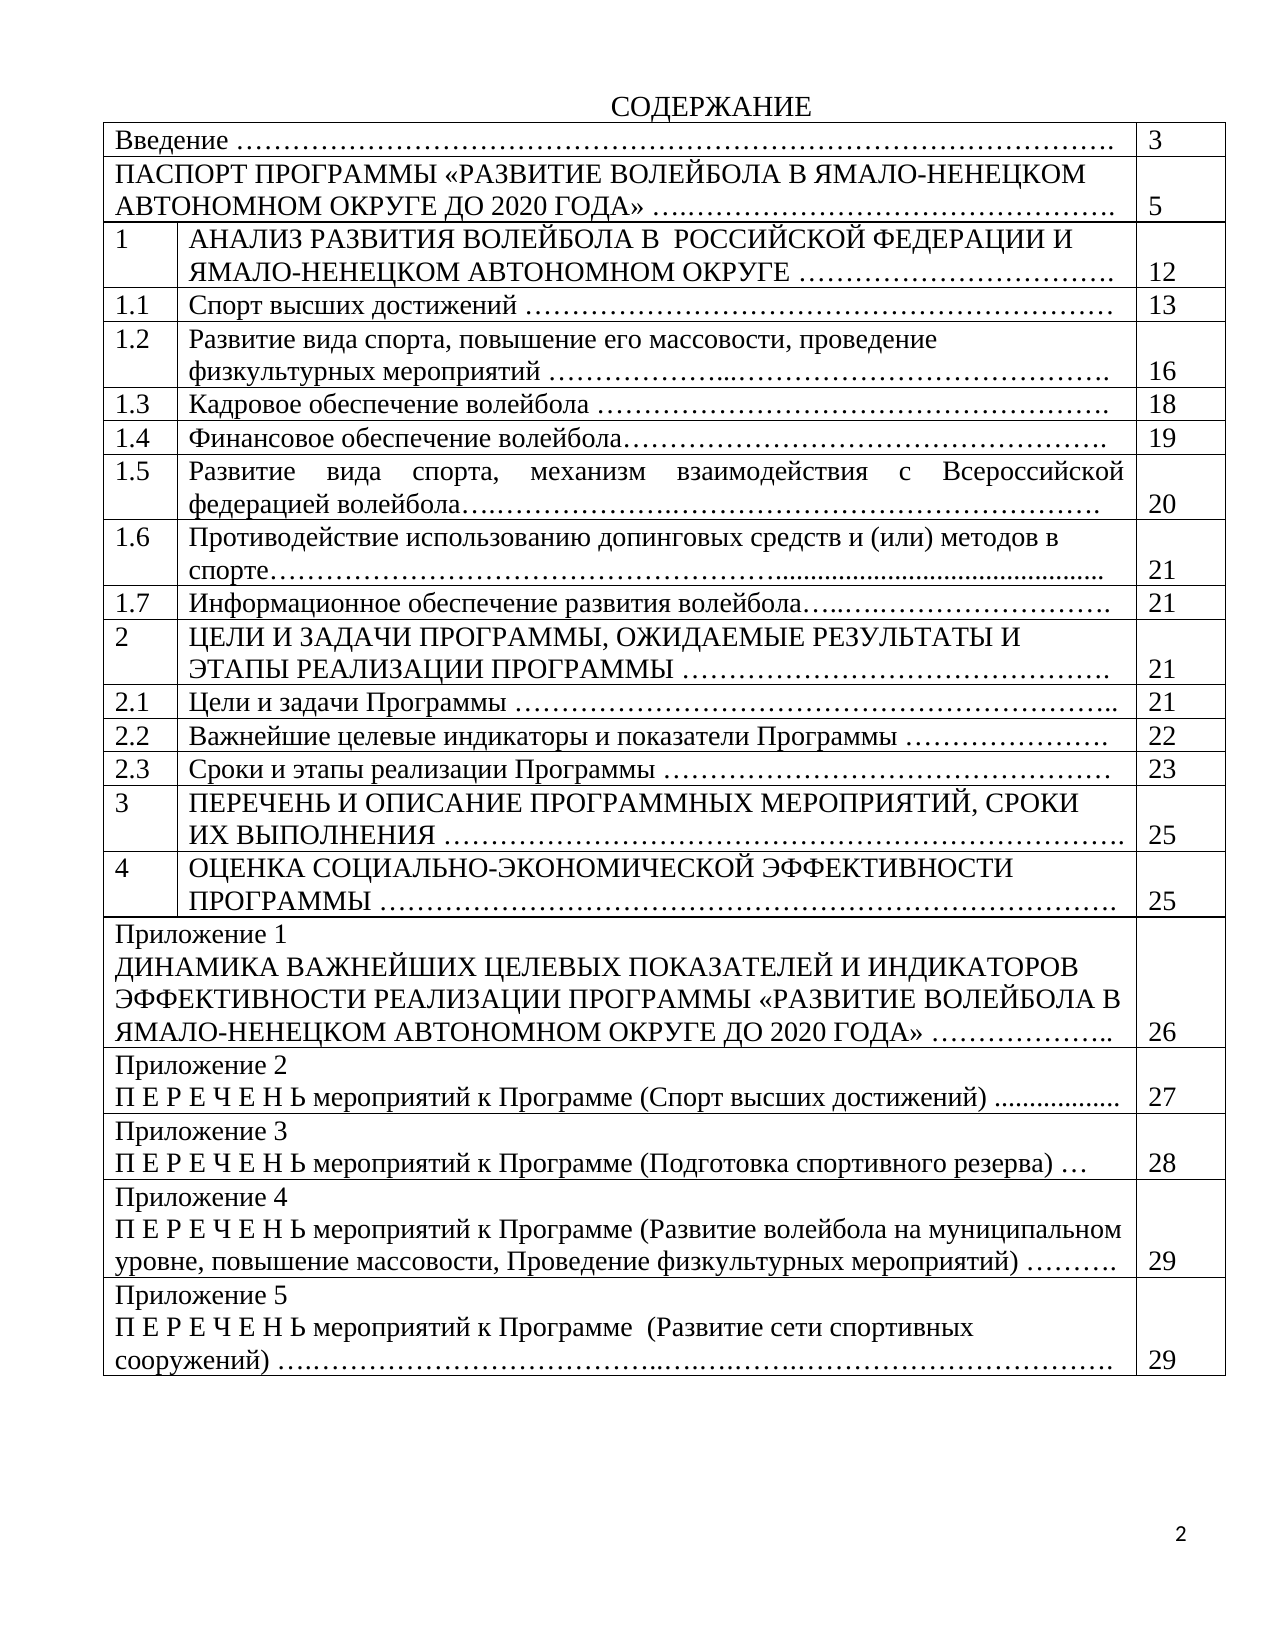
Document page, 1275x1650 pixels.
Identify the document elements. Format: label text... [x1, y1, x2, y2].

table_cell 1.3 [104, 388, 177, 420]
table_cell 1.4 [104, 421, 177, 453]
table_cell 21 [1137, 586, 1225, 618]
table_cell 23 [1137, 752, 1225, 785]
table_cell Приложение 2 П Е Р Е Ч Е Н Ь мероприятий к Программе (Спорт высших достижений) .................. [104, 1048, 1136, 1113]
table_cell 18 [1137, 388, 1225, 420]
table_cell 29 [1137, 1278, 1225, 1375]
table_cell Информационное обеспечение развития волейбола…..….……………………. [178, 586, 1136, 618]
table_cell ПЕРЕЧЕНЬ И ОПИСАНИЕ ПРОГРАММНЫХ МЕРОПРИЯТИЙ, СРОКИ ИХ ВЫПОЛНЕНИЯ ………………………………………………………………. [178, 786, 1136, 851]
table_cell 21 [1137, 520, 1225, 585]
table_header 3 [1137, 123, 1225, 156]
table_cell Приложение 5 П Е Р Е Ч Е Н Ь мероприятий к Программе (Развитие сети спортивных сооружений) ….………………………………..….….…….……………………………. [104, 1278, 1136, 1375]
table_cell 3 [104, 786, 177, 851]
table_cell 1.6 [104, 520, 177, 585]
table_cell Финансовое обеспечение волейбола……………………………………………. [178, 421, 1136, 453]
table_cell 2 [104, 620, 177, 684]
table_cell 21 [1137, 620, 1225, 684]
table_cell 2.2 [104, 719, 177, 751]
table_cell Кадровое обеспечение волейбола ………………………………………………. [178, 388, 1136, 420]
table_cell 4 [104, 852, 177, 916]
table_cell 5 [1137, 157, 1225, 221]
table_cell 26 [1137, 918, 1225, 1047]
table_cell 21 [1137, 685, 1225, 718]
table_cell ЦЕЛИ И ЗАДАЧИ ПРОГРАММЫ, ОЖИДАЕМЫЕ РЕЗУЛЬТАТЫ И ЭТАПЫ РЕАЛИЗАЦИИ ПРОГРАММЫ ………………………………………. [178, 620, 1136, 684]
table_cell 2.1 [104, 685, 177, 718]
table_cell Приложение 4 П Е Р Е Ч Е Н Ь мероприятий к Программе (Развитие волейбола на муниципальном уровне, повышение массовости, Проведение физкультурных мероприятий) ………. [104, 1180, 1136, 1277]
table_cell Приложение 1 ДИНАМИКА ВАЖНЕЙШИХ ЦЕЛЕВЫХ ПОКАЗАТЕЛЕЙ И ИНДИКАТОРОВ ЭФФЕКТИВНОСТИ РЕАЛИЗАЦИИ ПРОГРАММЫ «РАЗВИТИЕ ВОЛЕЙБОЛА В ЯМАЛО-НЕНЕЦКОМ АВТОНОМНОМ ОКРУГЕ ДО 2020 ГОДА» ……………….. [104, 918, 1136, 1047]
table_cell 1.5 [104, 455, 177, 519]
table_cell 25 [1137, 852, 1225, 916]
table_cell 1 [104, 223, 177, 287]
table_cell Приложение 3 П Е Р Е Ч Е Н Ь мероприятий к Программе (Подготовка спортивного резерва) … [104, 1114, 1136, 1179]
table_header Введение …………………………………………………………………………………. [104, 123, 1136, 156]
table_cell 16 [1137, 322, 1225, 387]
table_cell 1.1 [104, 288, 177, 321]
table_cell Противодействие использованию допинговых средств и (или) методов в спорте………………………………………………............................................... [178, 520, 1136, 585]
table_cell Развитие вида спорта, механизм взаимодействия с Всероссийской федерацией волейбола….……………….………………………………………. [178, 455, 1136, 519]
table_cell 13 [1137, 288, 1225, 321]
table_cell Развитие вида спорта, повышение его массовости, проведение физкультурных мероприятий ………………...…………………………………. [178, 322, 1136, 387]
table_cell ПАСПОРТ ПРОГРАММЫ «РАЗВИТИЕ ВОЛЕЙБОЛА В ЯМАЛО-НЕНЕЦКОМ АВТОНОМНОМ ОКРУГЕ ДО 2020 ГОДА» ….………………………………………. [104, 157, 1136, 221]
table_cell Сроки и этапы реализации Программы ………………………………………… [178, 752, 1136, 785]
table_cell 22 [1137, 719, 1225, 751]
table_cell 27 [1137, 1048, 1225, 1113]
table_cell 1.7 [104, 586, 177, 618]
table_cell ОЦЕНКА СОЦИАЛЬНО-ЭКОНОМИЧЕСКОЙ ЭФФЕКТИВНОСТИ ПРОГРАММЫ ……………………………………………………………………. [178, 852, 1136, 916]
table_cell 28 [1137, 1114, 1225, 1179]
table_cell 19 [1137, 421, 1225, 453]
text СОДЕРЖАНИЕ [177, 89, 1186, 122]
table_cell Спорт высших достижений ……………………………………………………… [178, 288, 1136, 321]
table_cell АНАЛИЗ РАЗВИТИЯ ВОЛЕЙБОЛА В РОССИЙСКОЙ ФЕДЕРАЦИИ И ЯМАЛО-НЕНЕЦКОМ АВТОНОМНОМ ОКРУГЕ ……………………………. [178, 223, 1136, 287]
table_cell 25 [1137, 786, 1225, 851]
table_cell 12 [1137, 223, 1225, 287]
table_cell Важнейшие целевые индикаторы и показатели Программы …………………. [178, 719, 1136, 751]
table_cell 1.2 [104, 322, 177, 387]
table_cell 20 [1137, 455, 1225, 519]
table_cell Цели и задачи Программы ……………………………………………………….. [178, 685, 1136, 718]
table_cell 29 [1137, 1180, 1225, 1277]
table_cell 2.3 [104, 752, 177, 785]
